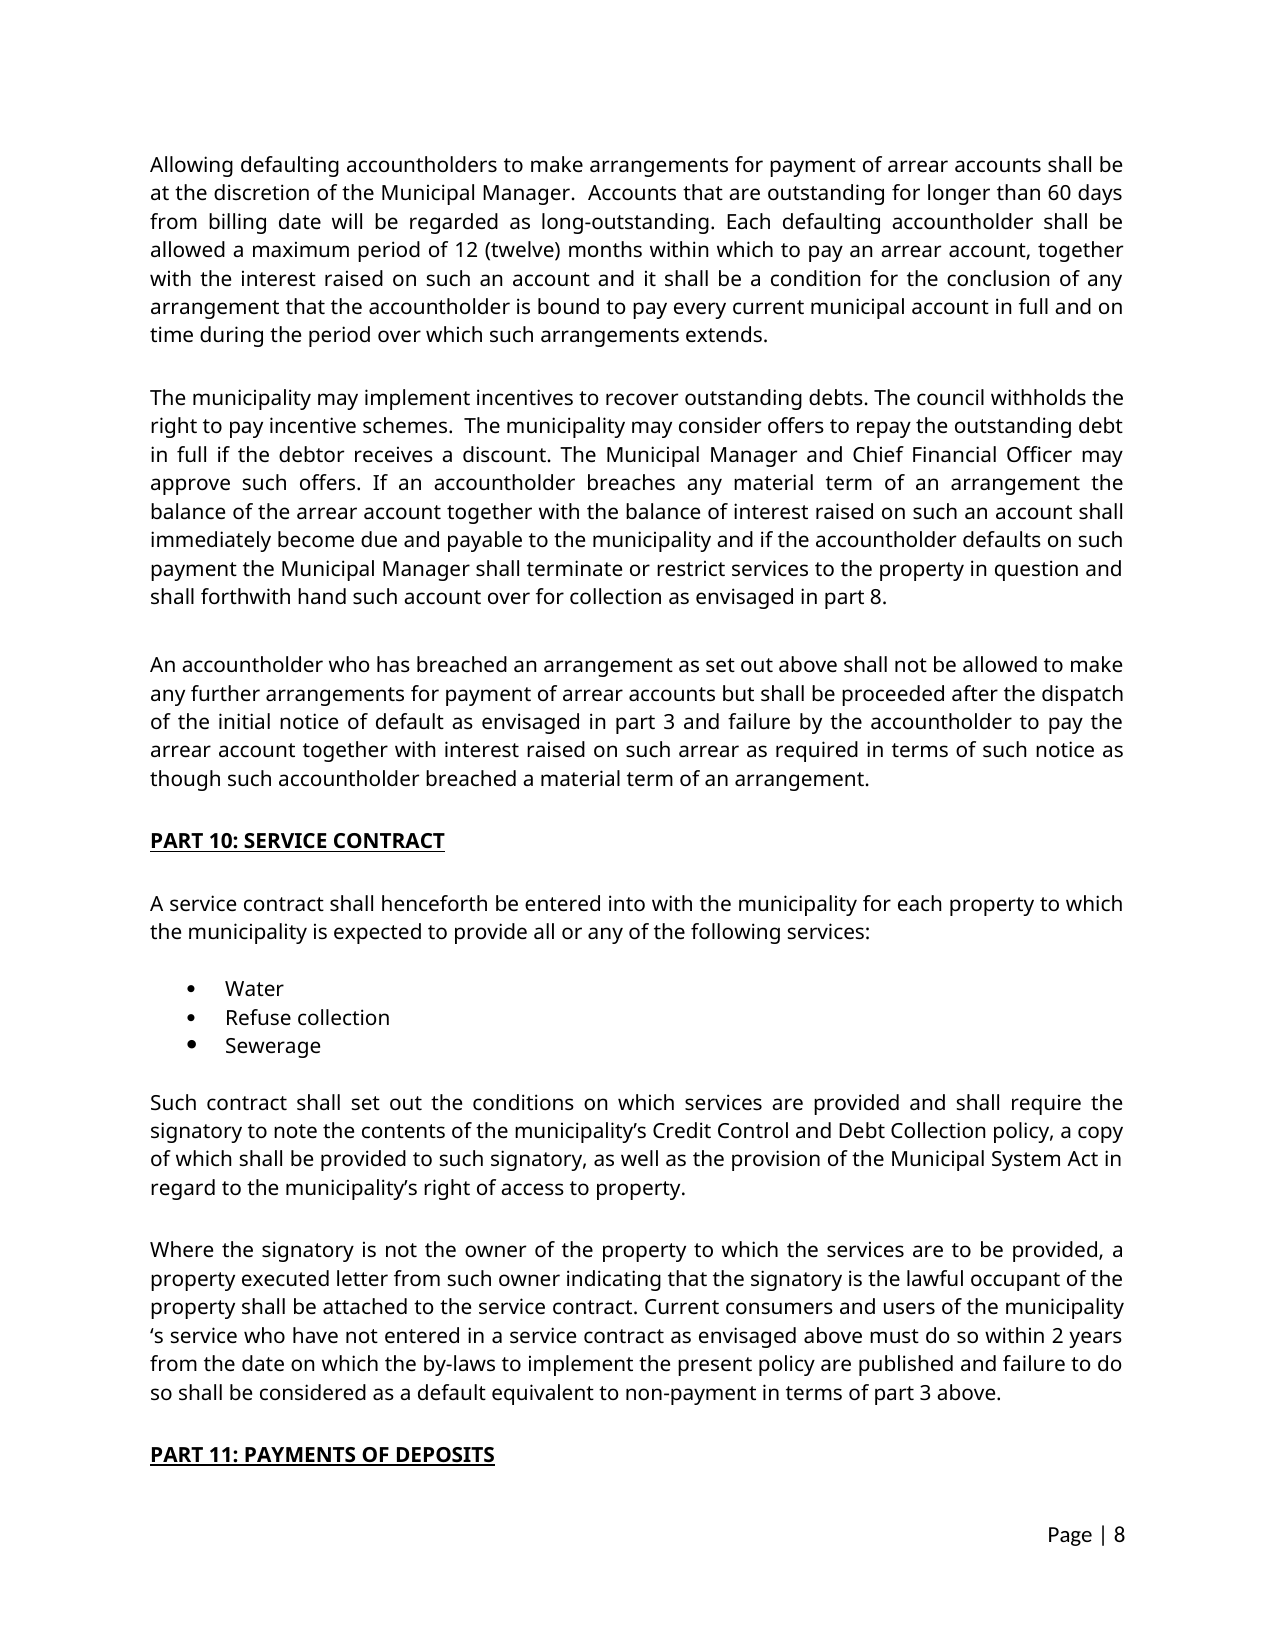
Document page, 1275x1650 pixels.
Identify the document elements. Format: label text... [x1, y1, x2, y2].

text The municipality may implement incentives to recover outstanding debts. The council withholds the right to pay incentive schemes. The municipality may consider offers to repay the outstanding debt in full if the debtor receives a discount. The Municipal Manager and Chief Financial Officer may approve such offers. If an accountholder breaches any material term of an arrangement the balance of the arrear account together with the balance of interest raised on such an account shall immediately become due and payable to the municipality and if the accountholder defaults on such payment the Municipal Manager shall terminate or restrict services to the property in question and shall forthwith hand such account over for collection as envisaged in part 8. [150, 383, 1125, 611]
list Sewerage [187, 1031, 1125, 1060]
text A service contract shall henceforth be entered into with the municipality for each property to which the municipality is expected to provide all or any of the following services: [150, 889, 1125, 946]
list Water [187, 974, 1125, 1003]
list Refuse collection [187, 1003, 1125, 1031]
text PART 11: PAYMENTS OF DEPOSITS [150, 1440, 1125, 1469]
text An accountholder who has breached an arrangement as set out above shall not be allowed to make any further arrangements for payment of arrear accounts but shall be proceeded after the dispatch of the initial notice of default as envisaged in part 3 and failure by the accountholder to pay the arrear account together with interest raised on such arrear as required in terms of such notice as though such accountholder breached a material term of an arrangement. [150, 650, 1125, 792]
text Such contract shall set out the conditions on which services are provided and shall require the signatory to note the contents of the municipality’s Credit Control and Debt Collection policy, a copy of which shall be provided to such signatory, as well as the provision of the Municipal System Act in regard to the municipality’s right of access to property. [150, 1088, 1125, 1201]
text PART 10: SERVICE CONTRACT [150, 827, 1125, 855]
text Where the signatory is not the owner of the property to which the services are to be provided, a property executed letter from such owner indicating that the signatory is the lawful occupant of the property shall be attached to the service contract. Current consumers and users of the municipality ‘s service who have not entered in a service contract as envisaged above must do so within 2 years from the date on which the by-laws to implement the present policy are published and failure to do so shall be considered as a default equivalent to non-payment in terms of part 3 above. [150, 1236, 1125, 1406]
text Allowing defaulting accountholders to make arrangements for payment of arrear accounts shall be at the discretion of the Municipal Manager. Accounts that are outstanding for longer than 60 days from billing date will be regarded as long-outstanding. Each defaulting accountholder shall be allowed a maximum period of 12 (twelve) months within which to pay an arrear account, together with the interest raised on such an account and it shall be a condition for the conclusion of any arrangement that the accountholder is bound to pay every current municipal account in full and on time during the period over which such arrangements extends. [150, 150, 1125, 349]
